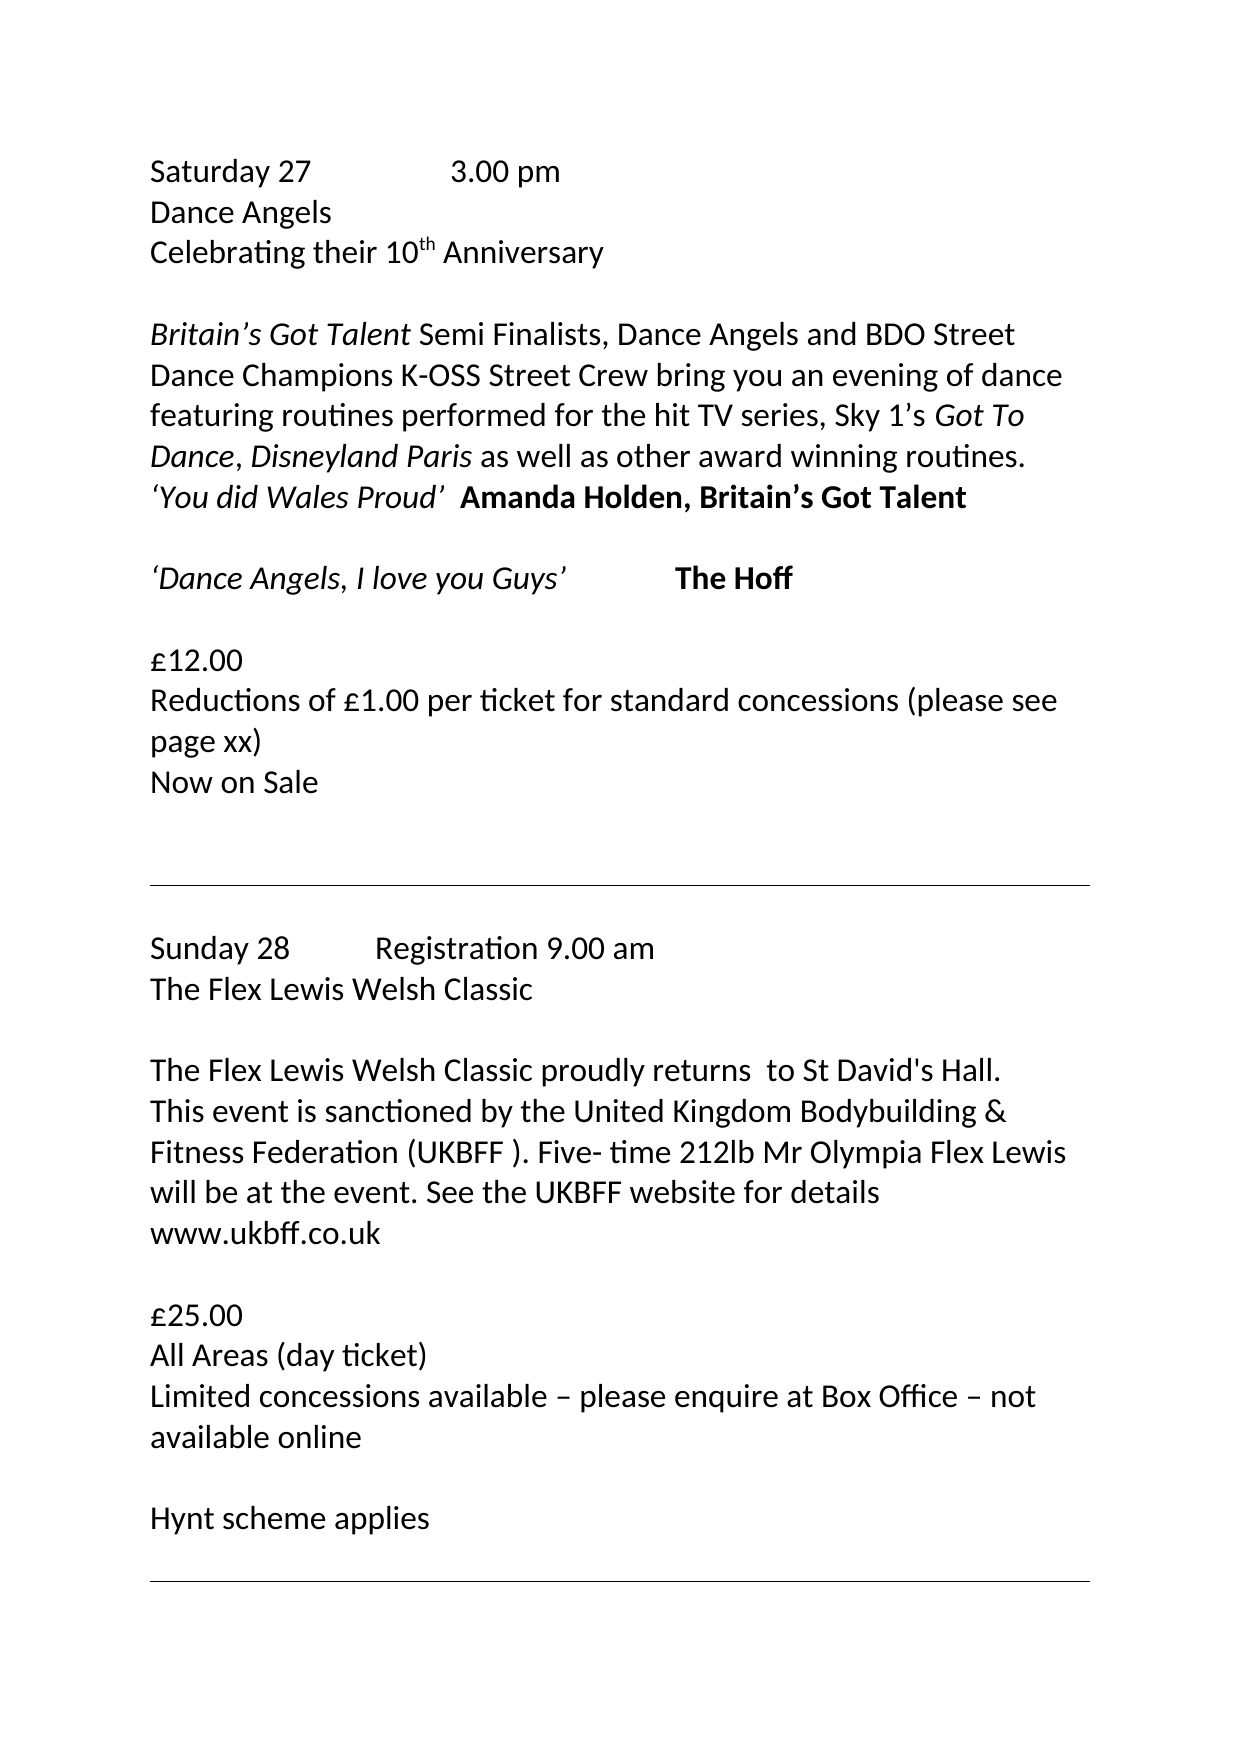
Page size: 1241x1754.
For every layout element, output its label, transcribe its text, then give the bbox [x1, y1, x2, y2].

text Britain’s Got Talent Semi Finalists, Dance Angels and BDO Street Dance Champions K-OSS Street Crew bring you an evening of dance featuring routines performed for the hit TV series, Sky 1’s Got To Dance, Disneyland Paris as well as other award winning routines. [150, 313, 1090, 476]
text Reductions of £1.00 per ticket for standard concessions (please see page xx) [150, 679, 1090, 761]
text All Areas (day ticket) [150, 1334, 1090, 1375]
text £25.00 [150, 1293, 1090, 1334]
text Sunday 28 Registration 9.00 am [150, 927, 1090, 968]
text This event is sanctioned by the United Kingdom Bodybuilding & Fitness Federation (UKBFF ). Five- time 212lb Mr Olympia Flex Lewis will be at the event. See the UKBFF website for details [150, 1090, 1090, 1212]
text Saturday 27 3.00 pm [150, 150, 1090, 191]
text ‘Dance Angels, I love you Guys’ The Hoff [150, 557, 1090, 598]
text www.ukbff.co.uk [150, 1212, 1090, 1253]
text Limited concessions available – please enquire at Box Office – not available online [150, 1375, 1090, 1456]
text Now on Sale [150, 761, 1090, 802]
text £12.00 [150, 639, 1090, 679]
text Celebrating their 10th Anniversary [150, 231, 1090, 272]
text ‘You did Wales Proud’ Amanda Holden, Britain’s Got Talent [150, 476, 1090, 517]
text Hynt scheme applies [150, 1497, 1090, 1538]
text Dance Angels [150, 191, 1090, 231]
text The Flex Lewis Welsh Classic proudly returns to St David's Hall. [150, 1049, 1090, 1090]
text The Flex Lewis Welsh Classic [150, 968, 1090, 1008]
